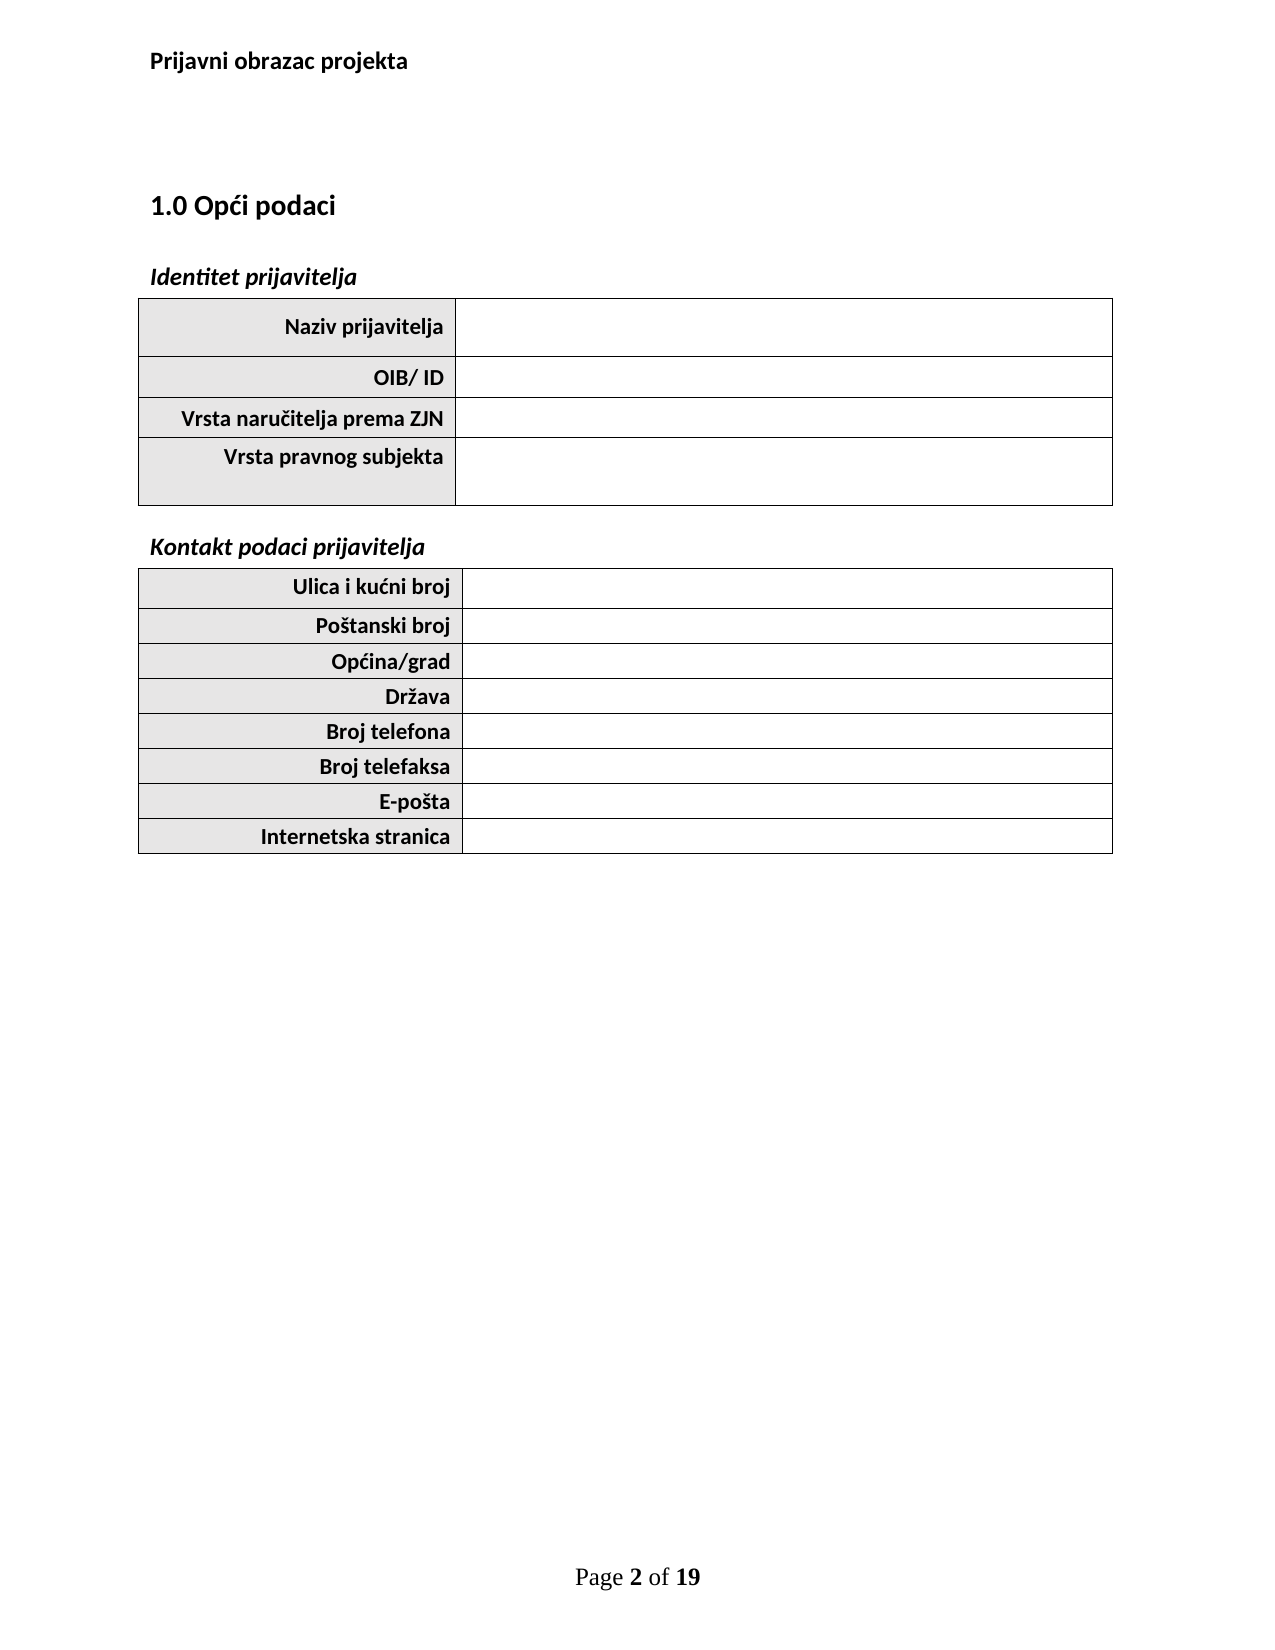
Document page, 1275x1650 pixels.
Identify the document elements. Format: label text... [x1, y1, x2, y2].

table_cell [463, 749, 1112, 783]
table_cell Vrsta pravnog subjekta [139, 438, 455, 505]
table_header [463, 569, 1112, 608]
table_cell [463, 784, 1112, 818]
table_cell Internetska stranica [139, 819, 462, 853]
table_header [456, 299, 1112, 356]
table_header Ulica i kućni broj [139, 569, 462, 608]
table_cell [463, 819, 1112, 853]
table_cell OIB/ ID [139, 357, 455, 397]
subtitle 1.0 Opći podaci [150, 187, 1125, 223]
subtitle Kontakt podaci prijavitelja [150, 531, 1125, 562]
table_cell Općina/grad [139, 644, 462, 678]
table_cell Broj telefaksa [139, 749, 462, 783]
table_cell [456, 398, 1112, 437]
table_cell Vrsta naručitelja prema ZJN [139, 398, 455, 437]
table_cell E-pošta [139, 784, 462, 818]
table_cell [463, 679, 1112, 713]
table_cell [456, 438, 1112, 505]
table_cell Broj telefona [139, 714, 462, 748]
table_cell [456, 357, 1112, 397]
subtitle Identitet prijavitelja [150, 261, 1125, 291]
table_cell [463, 609, 1112, 643]
table_cell Država [139, 679, 462, 713]
table_header Naziv prijavitelja [139, 299, 455, 356]
table_cell Poštanski broj [139, 609, 462, 643]
table_cell [463, 644, 1112, 678]
table_cell [463, 714, 1112, 748]
